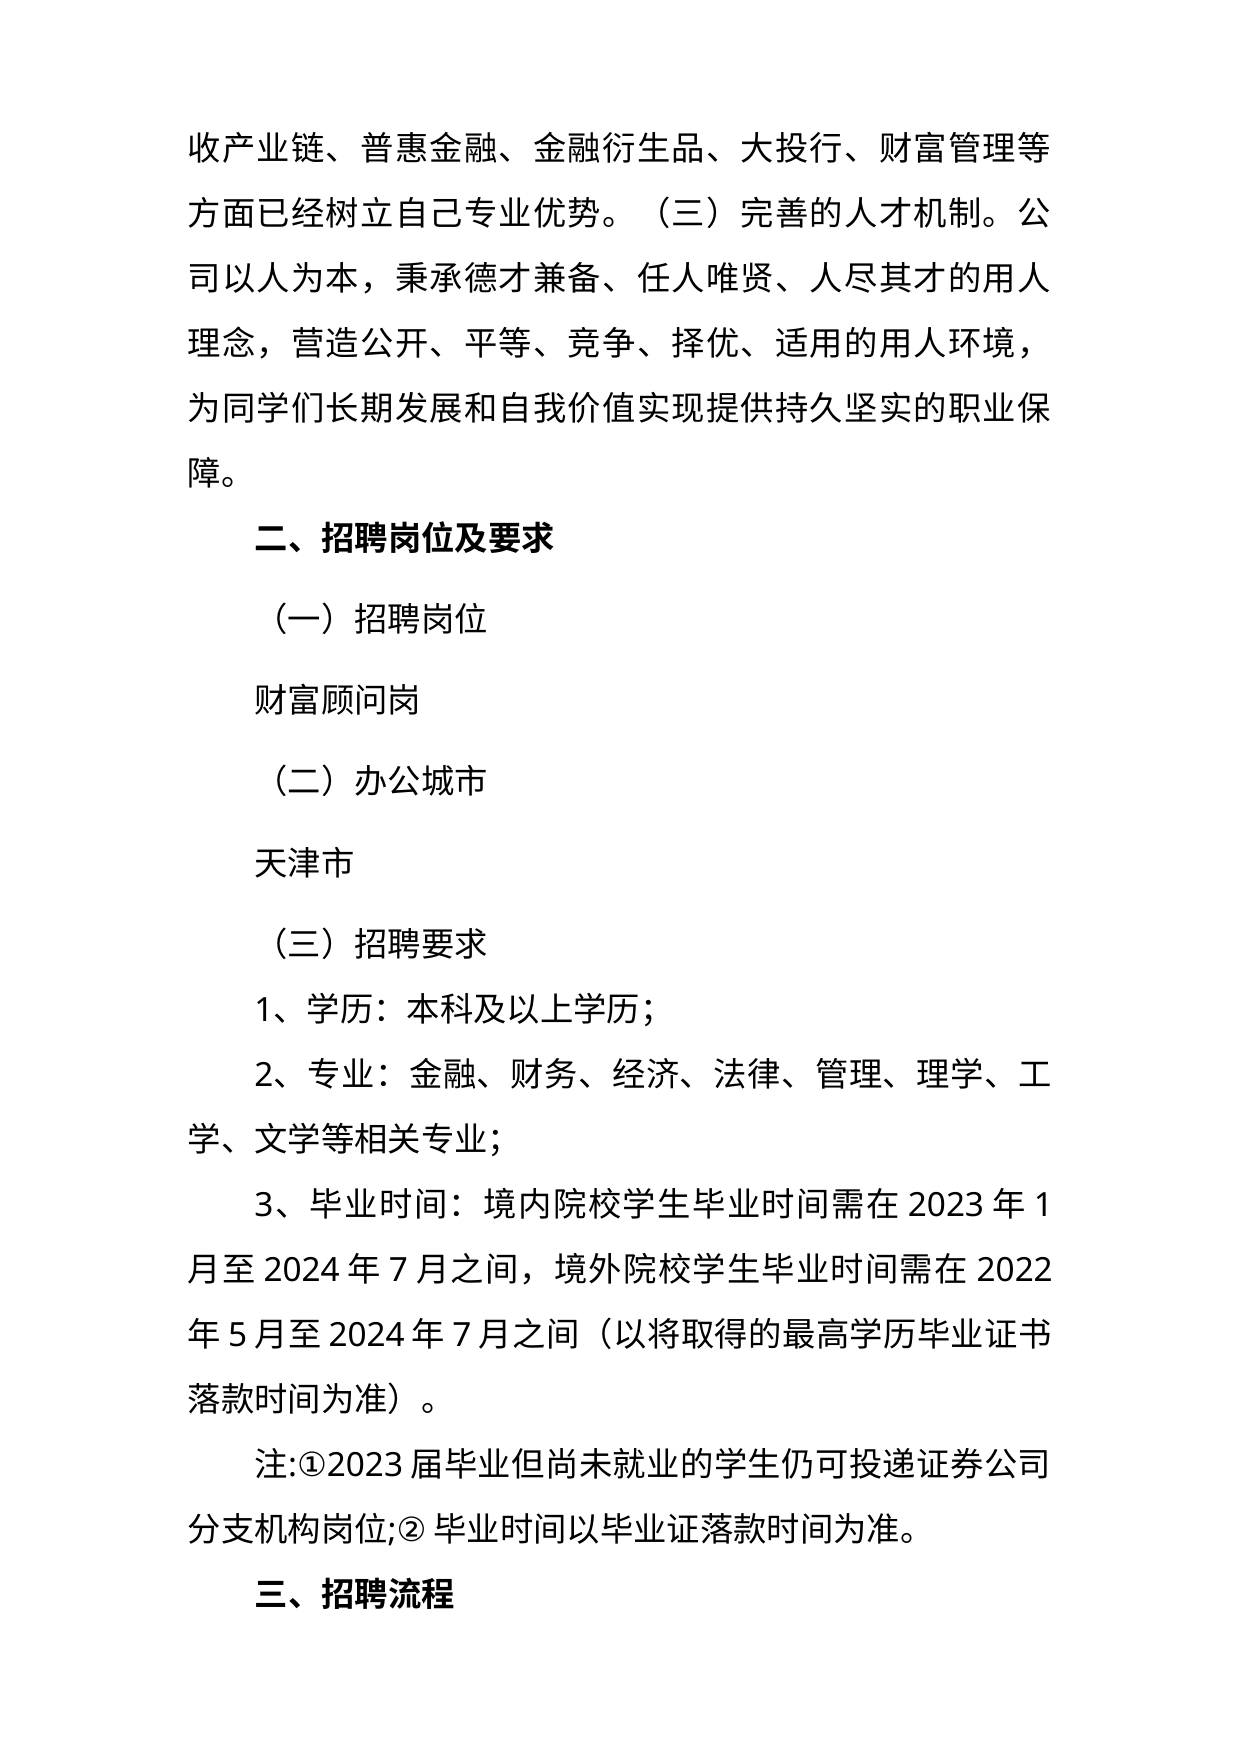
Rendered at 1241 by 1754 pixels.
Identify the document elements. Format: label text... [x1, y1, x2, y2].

text 三、招聘流程 [187, 1559, 1053, 1624]
text 注:①2023届毕业但尚未就业的学生仍可投递证券公司分支机构岗位;②毕业时间以毕业证落款时间为准。 [187, 1429, 1053, 1559]
text （二）办公城市 [187, 747, 1053, 812]
text 二、招聘岗位及要求 [187, 503, 1053, 568]
text （三）招聘要求 [187, 909, 1053, 974]
text 天津市 [187, 828, 1053, 893]
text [187, 113, 1053, 503]
text 3、毕业时间：境内院校学生毕业时间需在2023年1月至2024年7月之间，境外院校学生毕业时间需在2022年5月至2024年7月之间（以将取得的最高学历毕业证书落款时间为准）。 [187, 1169, 1053, 1429]
text 财富顾问岗 [187, 666, 1053, 731]
text 2、专业：金融、财务、经济、法律、管理、理学、工学、文学等相关专业； [187, 1039, 1053, 1169]
text 1、学历：本科及以上学历； [187, 974, 1053, 1039]
text （一）招聘岗位 [187, 584, 1053, 649]
